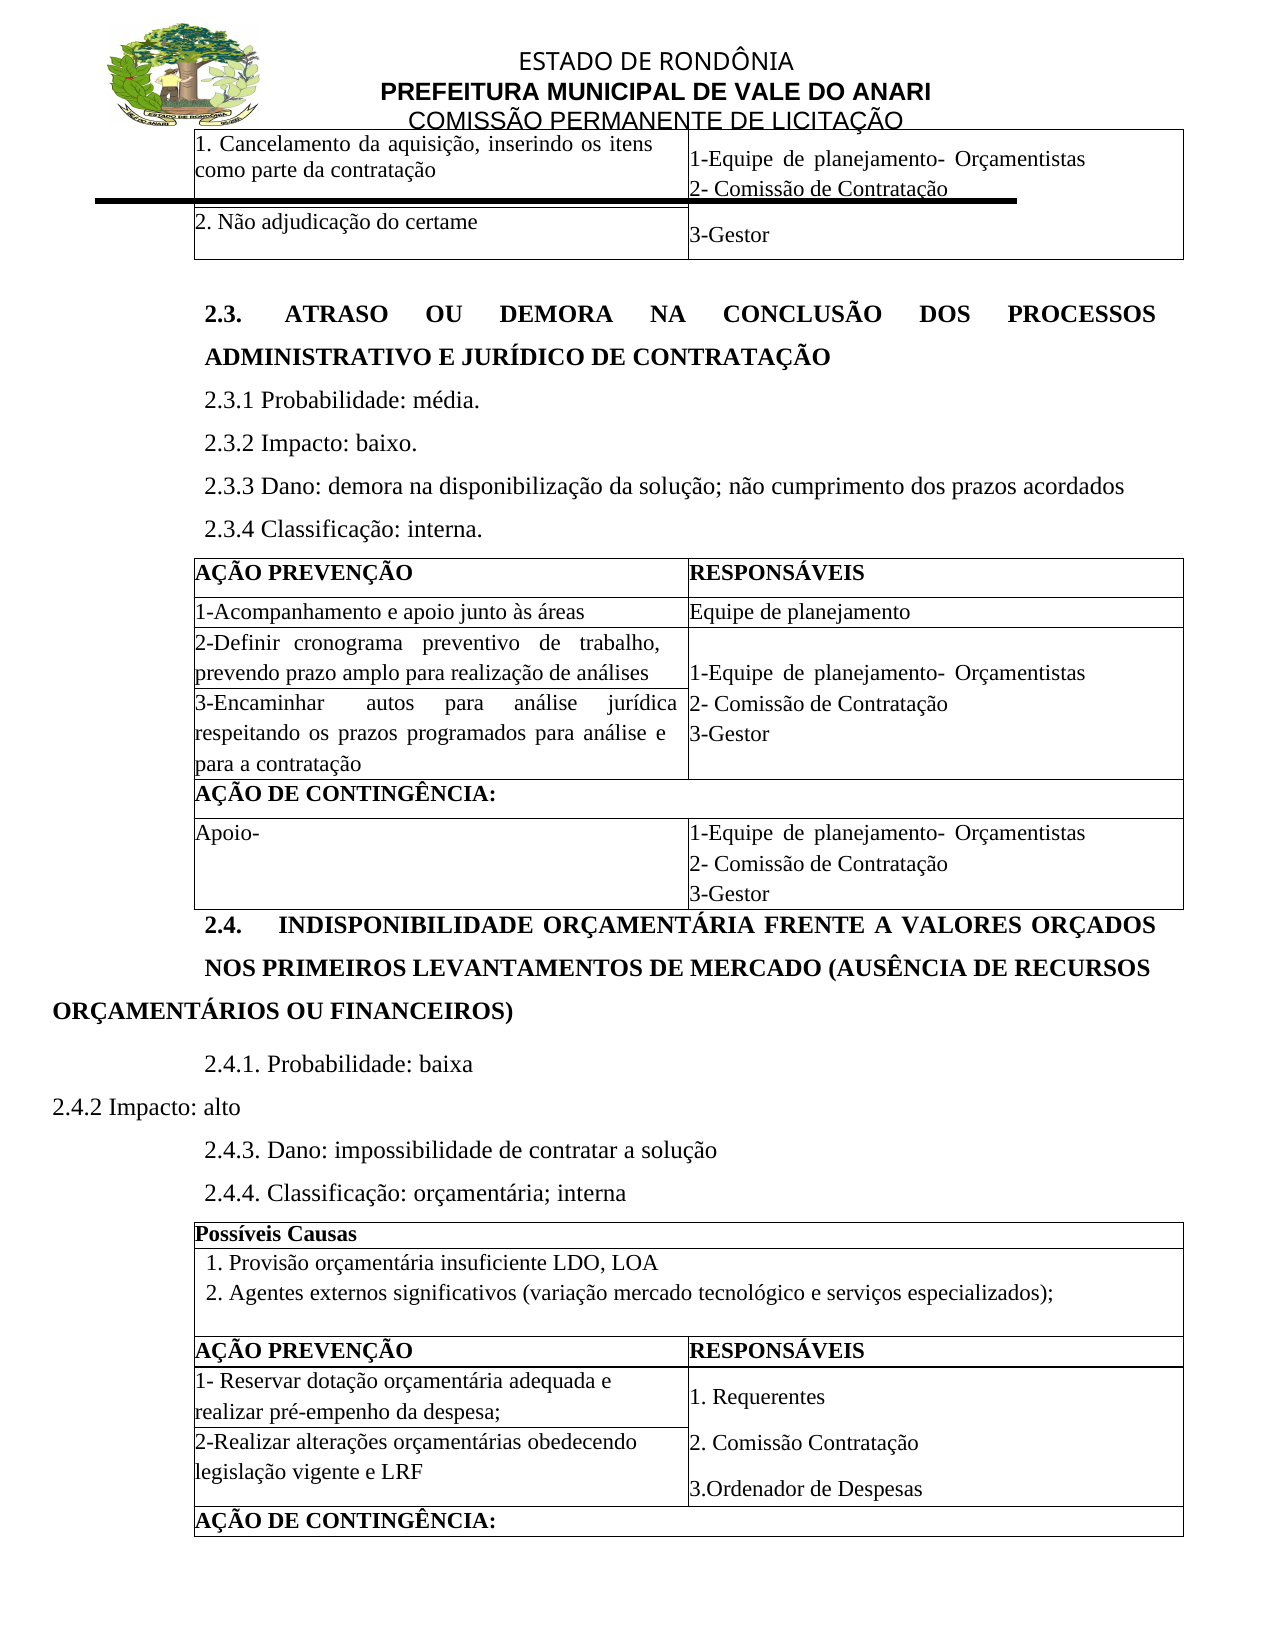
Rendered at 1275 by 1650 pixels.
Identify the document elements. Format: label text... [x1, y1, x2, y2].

table_cell 1. Cancelamento da aquisição, inserindo os itens como parte da contratação [195, 130, 688, 207]
table_header RESPONSÁVEIS [689, 559, 1183, 597]
list Dano: impossibilidade de contratar a solução [204, 1135, 1171, 1164]
table_header AÇÃO PREVENÇÃO [195, 559, 688, 597]
table_cell 1. Requerentes 2. Comissão Contratação 3.Ordenador de Despesas [689, 1368, 1183, 1506]
table_cell 2-Definir cronograma preventivo de trabalho, prevendo prazo amplo para realização de análises [195, 628, 688, 688]
table_cell 1- Reservar dotação orçamentária adequada e realizar pré-empenho da despesa; [195, 1368, 688, 1427]
table_cell 2. Não adjudicação do certame [195, 208, 688, 258]
table_cell Provisão orçamentária insuficiente LDO, LOA Agentes externos significativos (variação mercado tecnológico e serviços especializados); [195, 1249, 1183, 1336]
list ATRASO OU DEMORA NA CONCLUSÃO DOS PROCESSOS ADMINISTRATIVO E JURÍDICO DE CONTRATAÇÃO [204, 299, 1156, 371]
text 2.4.2 Impacto: alto [52, 1092, 1171, 1121]
table_cell Equipe de planejamento [689, 598, 1183, 627]
table_cell Apoio- [195, 819, 688, 909]
table_cell 1-Equipe de planejamento- Orçamentistas 2- Comissão de Contratação 3-Gestor [689, 819, 1183, 909]
table_cell 1-Equipe de planejamento- Orçamentistas 2- Comissão de Contratação 3-Gestor [689, 628, 1183, 779]
table_cell RESPONSÁVEIS [689, 1337, 1183, 1366]
table_cell 2-Realizar alterações orçamentárias obedecendo legislação vigente e LRF [195, 1428, 688, 1506]
text ORÇAMENTÁRIOS OU FINANCEIROS) [52, 996, 1156, 1025]
list Classificação: interna. [204, 514, 1171, 543]
picture [106, 23, 260, 126]
table_cell AÇÃO PREVENÇÃO [195, 1337, 688, 1366]
list Impacto: baixo. [204, 428, 1171, 457]
list INDISPONIBILIDADE ORÇAMENTÁRIA FRENTE A VALORES ORÇADOS NOS PRIMEIROS LEVANTAMENTOS DE MERCADO (AUSÊNCIA DE RECURSOS [204, 910, 1156, 982]
list Probabilidade: baixa [204, 1049, 1171, 1078]
list Classificação: orçamentária; interna [204, 1178, 1171, 1207]
table_header Possíveis Causas [195, 1223, 1183, 1248]
list Probabilidade: média. [204, 385, 1171, 414]
table_cell 1-Acompanhamento e apoio junto às áreas [195, 598, 688, 627]
table_cell 3-Encaminhar autos para análise jurídica respeitando os prazos programados para análise e para a contratação [195, 689, 688, 779]
table_cell 1-Equipe de planejamento- Orçamentistas 2- Comissão de Contratação 3-Gestor [689, 130, 1183, 258]
table_cell AÇÃO DE CONTINGÊNCIA: [195, 780, 1183, 818]
table_cell AÇÃO DE CONTINGÊNCIA: [195, 1507, 1183, 1536]
list Dano: demora na disponibilização da solução; não cumprimento dos prazos acordados [204, 471, 1171, 500]
